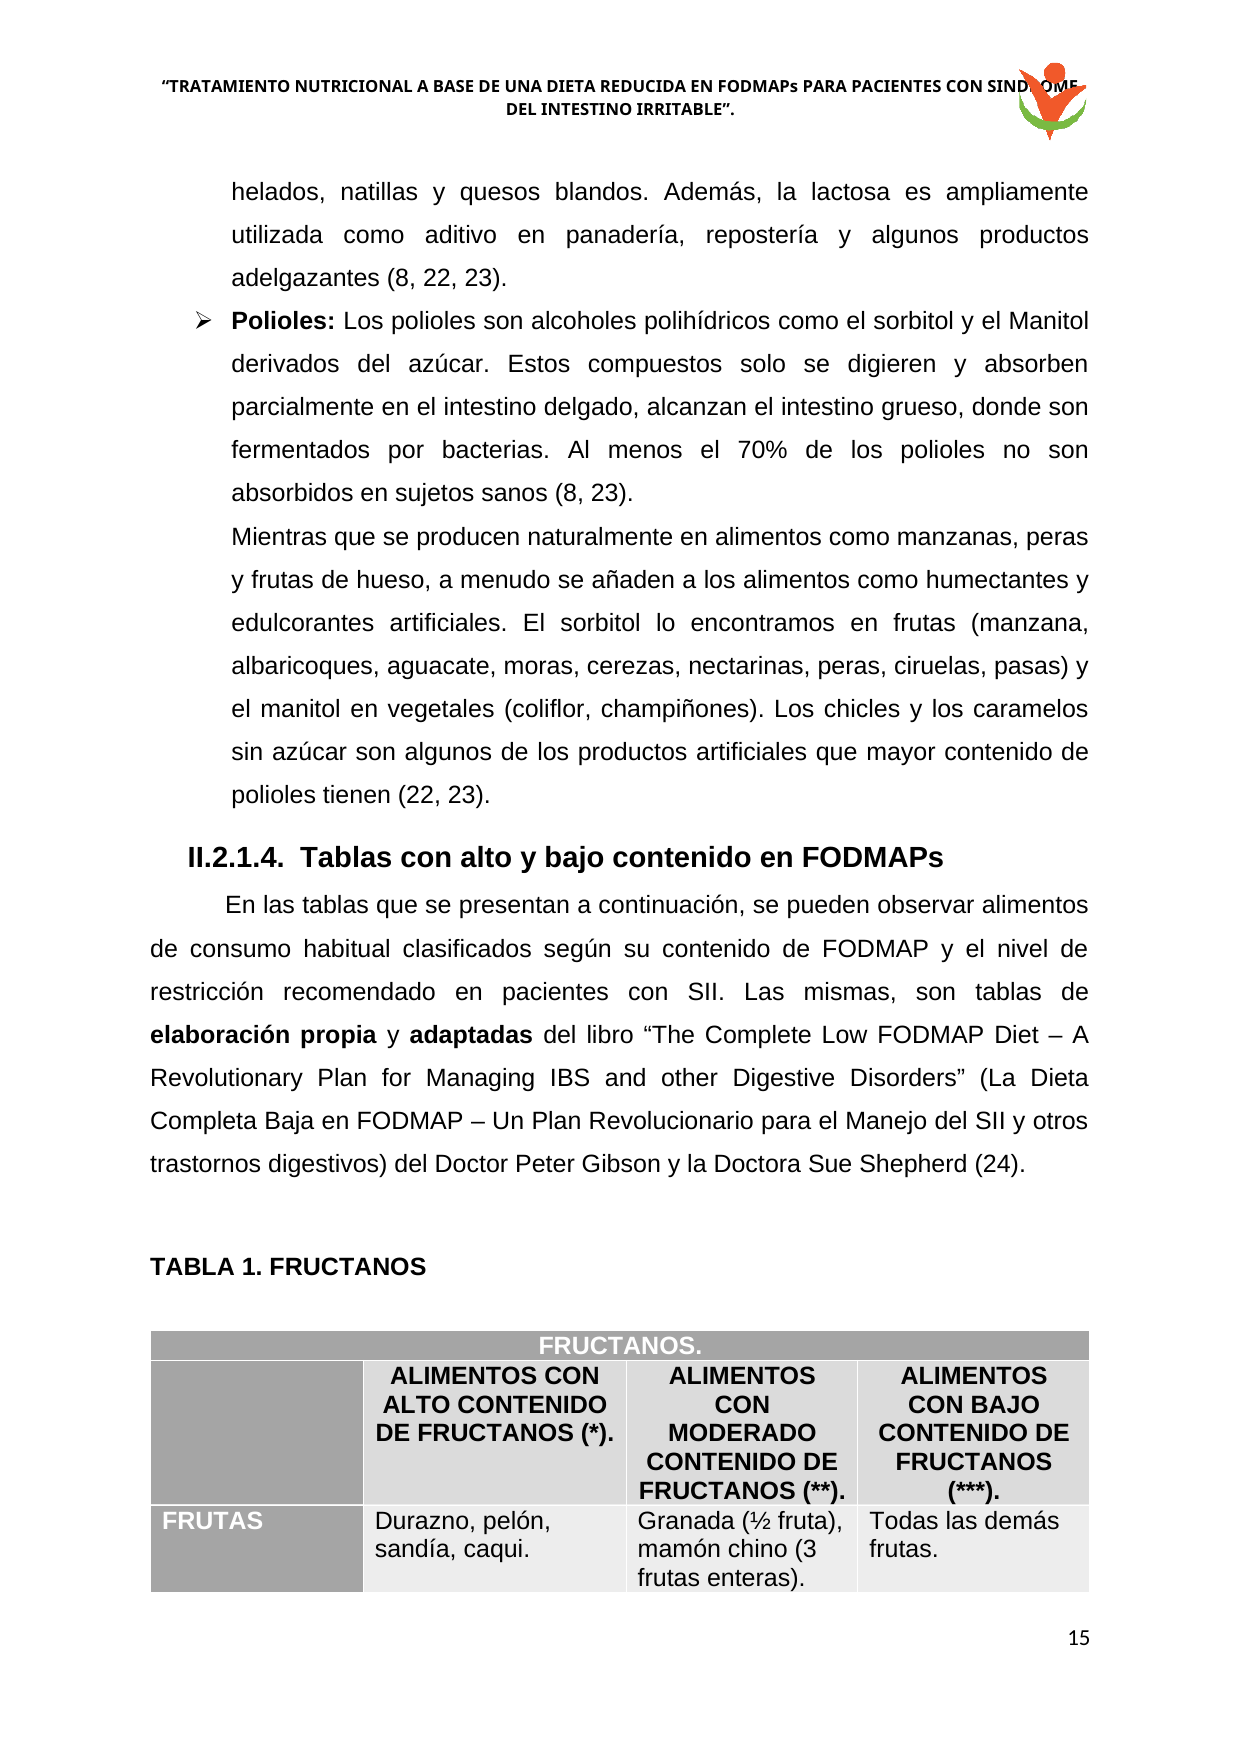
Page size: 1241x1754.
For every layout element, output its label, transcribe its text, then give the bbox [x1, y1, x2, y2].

table_cell ALIMENTOS CON ALTO CONTENIDO DE FRUCTANOS (*). [364, 1361, 626, 1504]
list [194, 176, 1090, 291]
text Mientras que se producen naturalmente en alimentos como manzanas, peras y frutas de hueso, a menudo se añaden a los alimentos como humectantes y edulcorantes artificiales. El sorbitol lo encontramos en frutas (manzana, albaricoques, aguacate, moras, cerezas, nectarinas, peras, ciruelas, pasas) y el manitol en vegetales (coliflor, champiñones). Los chicles y los caramelos sin azúcar son algunos de los productos artificiales que mayor contenido de polioles tienen (22, 23). [231, 522, 1090, 809]
table_cell [151, 1361, 363, 1504]
table_header FRUCTANOS. [151, 1331, 1089, 1360]
subtitle Tablas con alto y bajo contenido en FODMAPs [187, 840, 1090, 874]
table_cell Durazno, pelón, sandía, caqui. [364, 1506, 626, 1592]
text En las tablas que se presentan a continuación, se pueden observar alimentos de consumo habitual clasificados según su contenido de FODMAP y el nivel de restricción recomendado en pacientes con SII. Las mismas, son tablas de elaboración propia y adaptadas del libro “The Complete Low FODMAP Diet – A Revolutionary Plan for Managing IBS and other Digestive Disorders” (La Dieta Completa Baja en FODMAP – Un Plan Revolucionario para el Manejo del SII y otros trastornos digestivos) del Doctor Peter Gibson y la Doctora Sue Shepherd (24). [150, 890, 1090, 1178]
picture [1017, 62, 1087, 138]
subtitle TABLA 1. FRUCTANOS [150, 1252, 1090, 1281]
table_cell ALIMENTOS CON BAJO CONTENIDO DE FRUCTANOS (***). [858, 1361, 1089, 1504]
table_cell Granada (½ fruta), mamón chino (3 frutas enteras). [627, 1506, 857, 1592]
table_cell ALIMENTOS CON MODERADO CONTENIDO DE FRUCTANOS (**). [627, 1361, 857, 1504]
list Polioles: Los polioles son alcoholes polihídricos como el sorbitol y el Manitol derivados del azúcar. Estos compuestos solo se digieren y absorben parcialmente en el intestino delgado, alcanzan el intestino grueso, donde son fermentados por bacterias. Al menos el 70% de los polioles no son absorbidos en sujetos sanos (8, 23). [194, 306, 1090, 507]
table_cell Todas las demás frutas. [858, 1506, 1089, 1592]
table_cell FRUTAS [151, 1506, 363, 1592]
